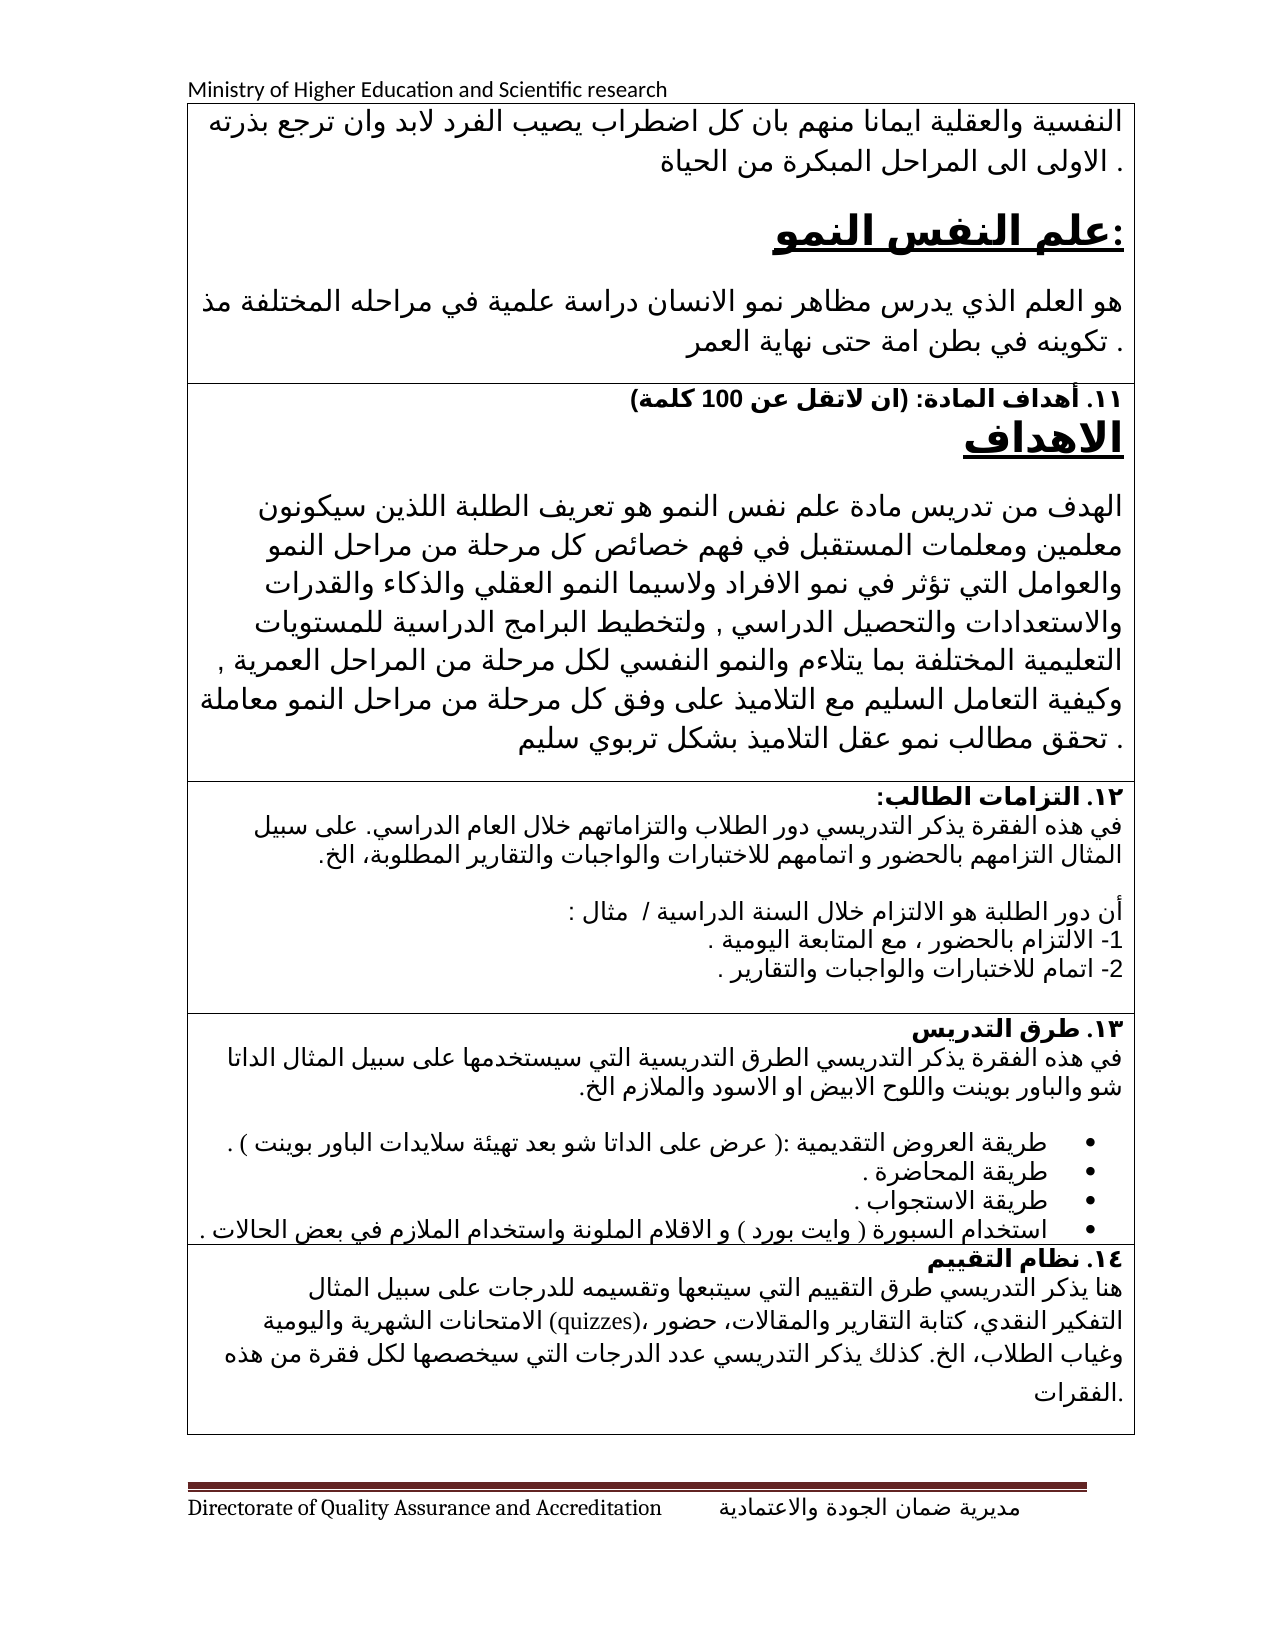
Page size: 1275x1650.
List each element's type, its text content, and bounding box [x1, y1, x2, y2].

table_cell ١٢. التزامات الطالب: في هذه الفقرة يذكر التدريسي دور الطلاب والتزاماتهم خلال العام الدراسي. على سبيل المثال التزامهم بالحضور و اتمامهم للاختبارات والواجبات والتقارير المطلوبة، الخ. أن دور الطلبة هو الالتزام خلال السنة الدراسية / مثال : 1- الالتزام بالحضور ، مع المتابعة اليومية . 2- اتمام للاختبارات والواجبات والتقارير . [188, 782, 1134, 1013]
table_cell ١١. أهداف المادة: (ان لاتقل عن 100 كلمة) الاهداف الهدف من تدريس مادة علم نفس النمو هو تعريف الطلبة اللذين سيكونون معلمين ومعلمات المستقبل في فهم خصائص كل مرحلة من مراحل النمو والعوامل التي تؤثر في نمو الافراد ولاسيما النمو العقلي والذكاء والقدرات والاستعدادات والتحصيل الدراسي , ولتخطيط البرامج الدراسية للمستويات التعليمية المختلفة بما يتلاءم والنمو النفسي لكل مرحلة من المراحل العمرية , وكيفية التعامل السليم مع التلاميذ على وفق كل مرحلة من مراحل النمو معاملة تحقق مطالب نمو عقل التلاميذ بشكل تربوي سليم . [188, 384, 1134, 781]
table_cell ١٣. طرق التدريس في هذه الفقرة يذكر التدريسي الطرق التدريسية التي سيستخدمها على سبيل المثال الداتا شو والباور بوينت واللوح الابيض او الاسود والملازم الخ. طريقة العروض التقديمية :( عرض على الداتا شو بعد تهيئة سلايدات الباور بوينت ) . طريقة المحاضرة . طريقة الاستجواب . استخدام السبورة ( وايت بورد ) و الاقلام الملونة واستخدام الملازم في بعض الحالات . [188, 1014, 1134, 1243]
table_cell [188, 1245, 1134, 1434]
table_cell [188, 104, 1134, 383]
